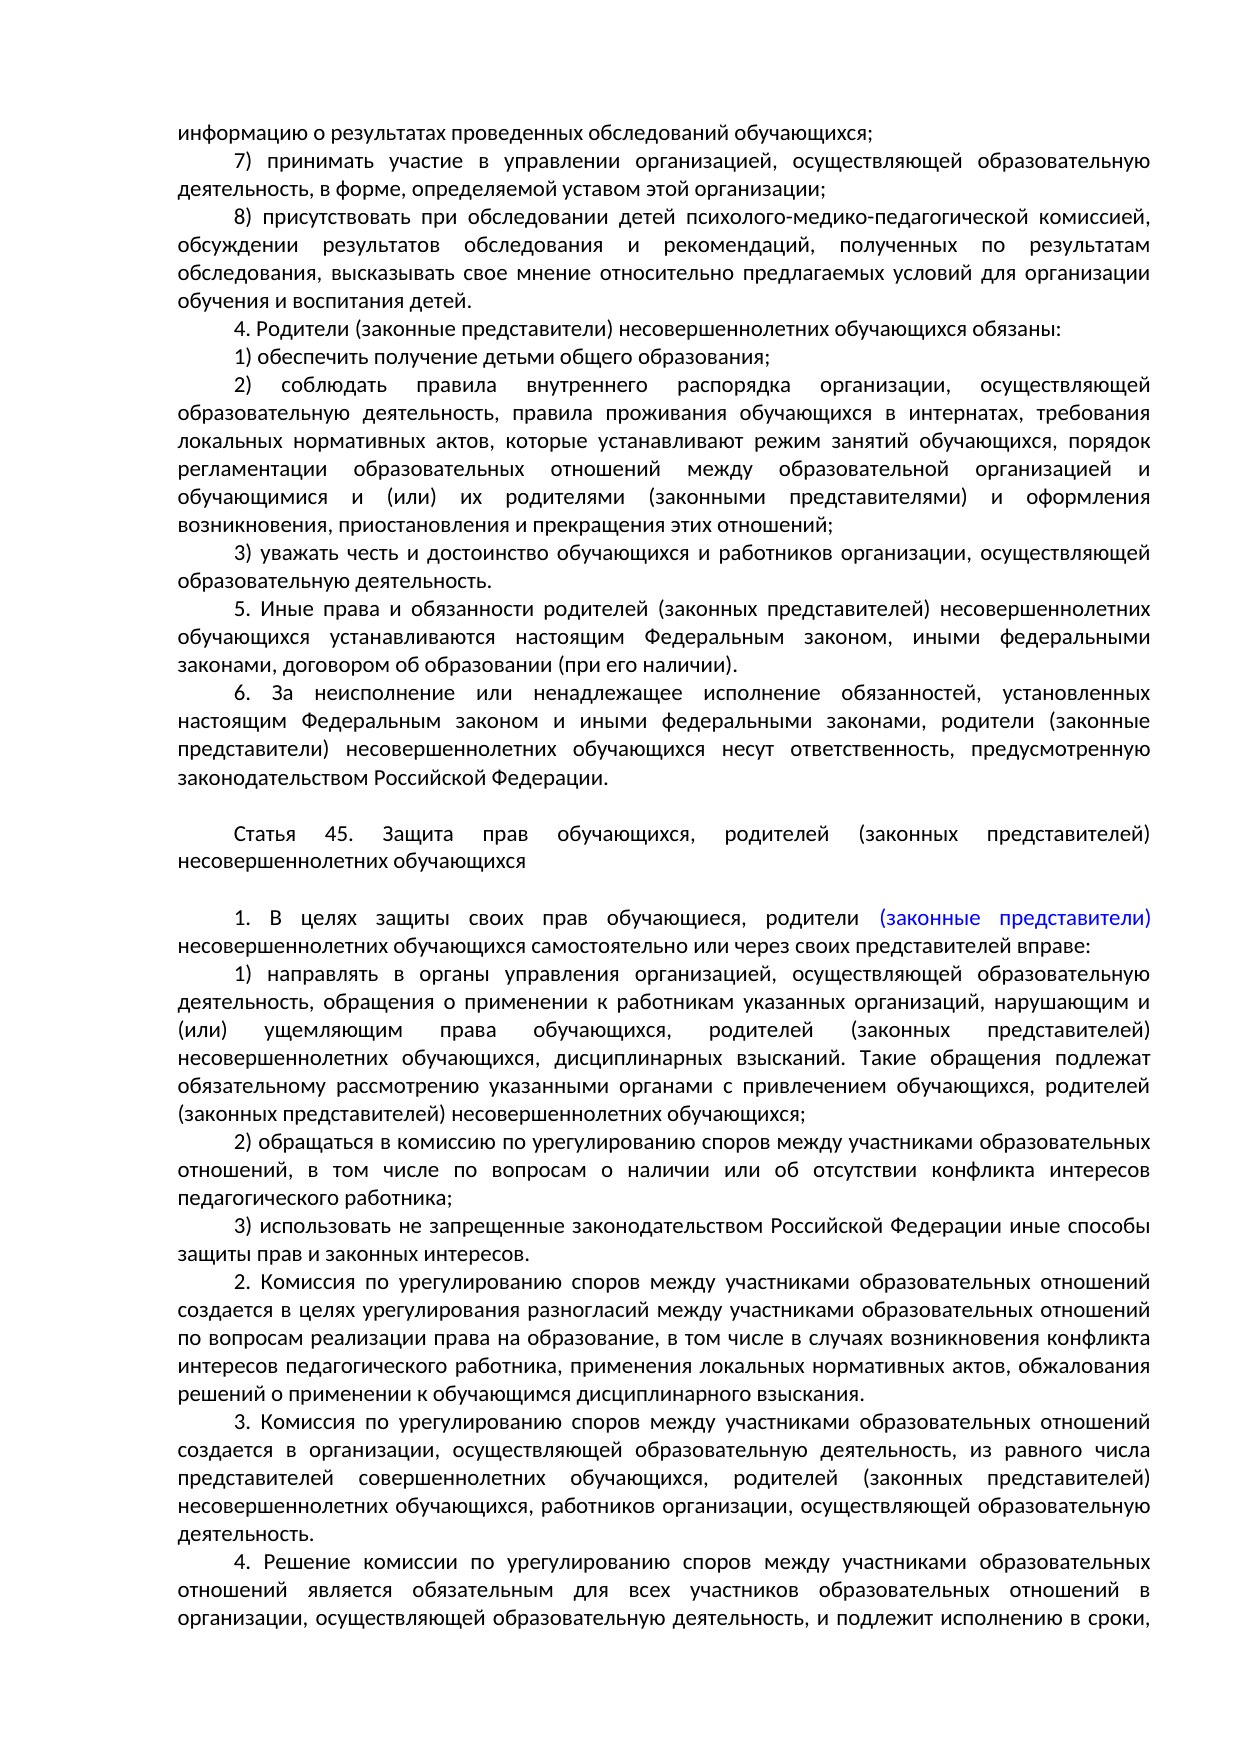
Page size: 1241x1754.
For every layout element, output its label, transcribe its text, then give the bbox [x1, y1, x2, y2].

text 2) соблюдать правила внутреннего распорядка организации, осуществляющей образовательную деятельность, правила проживания обучающихся в интернатах, требования локальных нормативных актов, которые устанавливают режим занятий обучающихся, порядок регламентации образовательных отношений между образовательной организацией и обучающимися и (или) их родителями (законными представителями) и оформления возникновения, приостановления и прекращения этих отношений; [177, 370, 1152, 538]
text 4. Родители (законные представители) несовершеннолетних обучающихся обязаны: [177, 314, 1152, 342]
text 3) уважать честь и достоинство обучающихся и работников организации, осуществляющей образовательную деятельность. [177, 538, 1152, 594]
text Статья 45. Защита прав обучающихся, родителей (законных представителей) несовершеннолетних обучающихся [177, 819, 1152, 875]
text 1) направлять в органы управления организацией, осуществляющей образовательную деятельность, обращения о применении к работникам указанных организаций, нарушающим и (или) ущемляющим права обучающихся, родителей (законных представителей) несовершеннолетних обучающихся, дисциплинарных взысканий. Такие обращения подлежат обязательному рассмотрению указанными органами с привлечением обучающихся, родителей (законных представителей) несовершеннолетних обучающихся; [177, 959, 1152, 1127]
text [177, 1547, 1152, 1631]
text 8) присутствовать при обследовании детей психолого-медико-педагогической комиссией, обсуждении результатов обследования и рекомендаций, полученных по результатам обследования, высказывать свое мнение относительно предлагаемых условий для организации обучения и воспитания детей. [177, 202, 1152, 314]
text 2. Комиссия по урегулированию споров между участниками образовательных отношений создается в целях урегулирования разногласий между участниками образовательных отношений по вопросам реализации права на образование, в том числе в случаях возникновения конфликта интересов педагогического работника, применения локальных нормативных актов, обжалования решений о применении к обучающимся дисциплинарного взыскания. [177, 1267, 1152, 1407]
text 1. В целях защиты своих прав обучающиеся, родители (законные представители) несовершеннолетних обучающихся самостоятельно или через своих представителей вправе: [177, 903, 1152, 959]
text 3. Комиссия по урегулированию споров между участниками образовательных отношений создается в организации, осуществляющей образовательную деятельность, из равного числа представителей совершеннолетних обучающихся, родителей (законных представителей) несовершеннолетних обучающихся, работников организации, осуществляющей образовательную деятельность. [177, 1407, 1152, 1547]
text 1) обеспечить получение детьми общего образования; [177, 342, 1152, 370]
text 6. За неисполнение или ненадлежащее исполнение обязанностей, установленных настоящим Федеральным законом и иными федеральными законами, родители (законные представители) несовершеннолетних обучающихся несут ответственность, предусмотренную законодательством Российской Федерации. [177, 678, 1152, 791]
text 2) обращаться в комиссию по урегулированию споров между участниками образовательных отношений, в том числе по вопросам о наличии или об отсутствии конфликта интересов педагогического работника; [177, 1127, 1152, 1211]
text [177, 118, 1152, 146]
text 7) принимать участие в управлении организацией, осуществляющей образовательную деятельность, в форме, определяемой уставом этой организации; [177, 146, 1152, 202]
text 5. Иные права и обязанности родителей (законных представителей) несовершеннолетних обучающихся устанавливаются настоящим Федеральным законом, иными федеральными законами, договором об образовании (при его наличии). [177, 594, 1152, 678]
text 3) использовать не запрещенные законодательством Российской Федерации иные способы защиты прав и законных интересов. [177, 1211, 1152, 1267]
